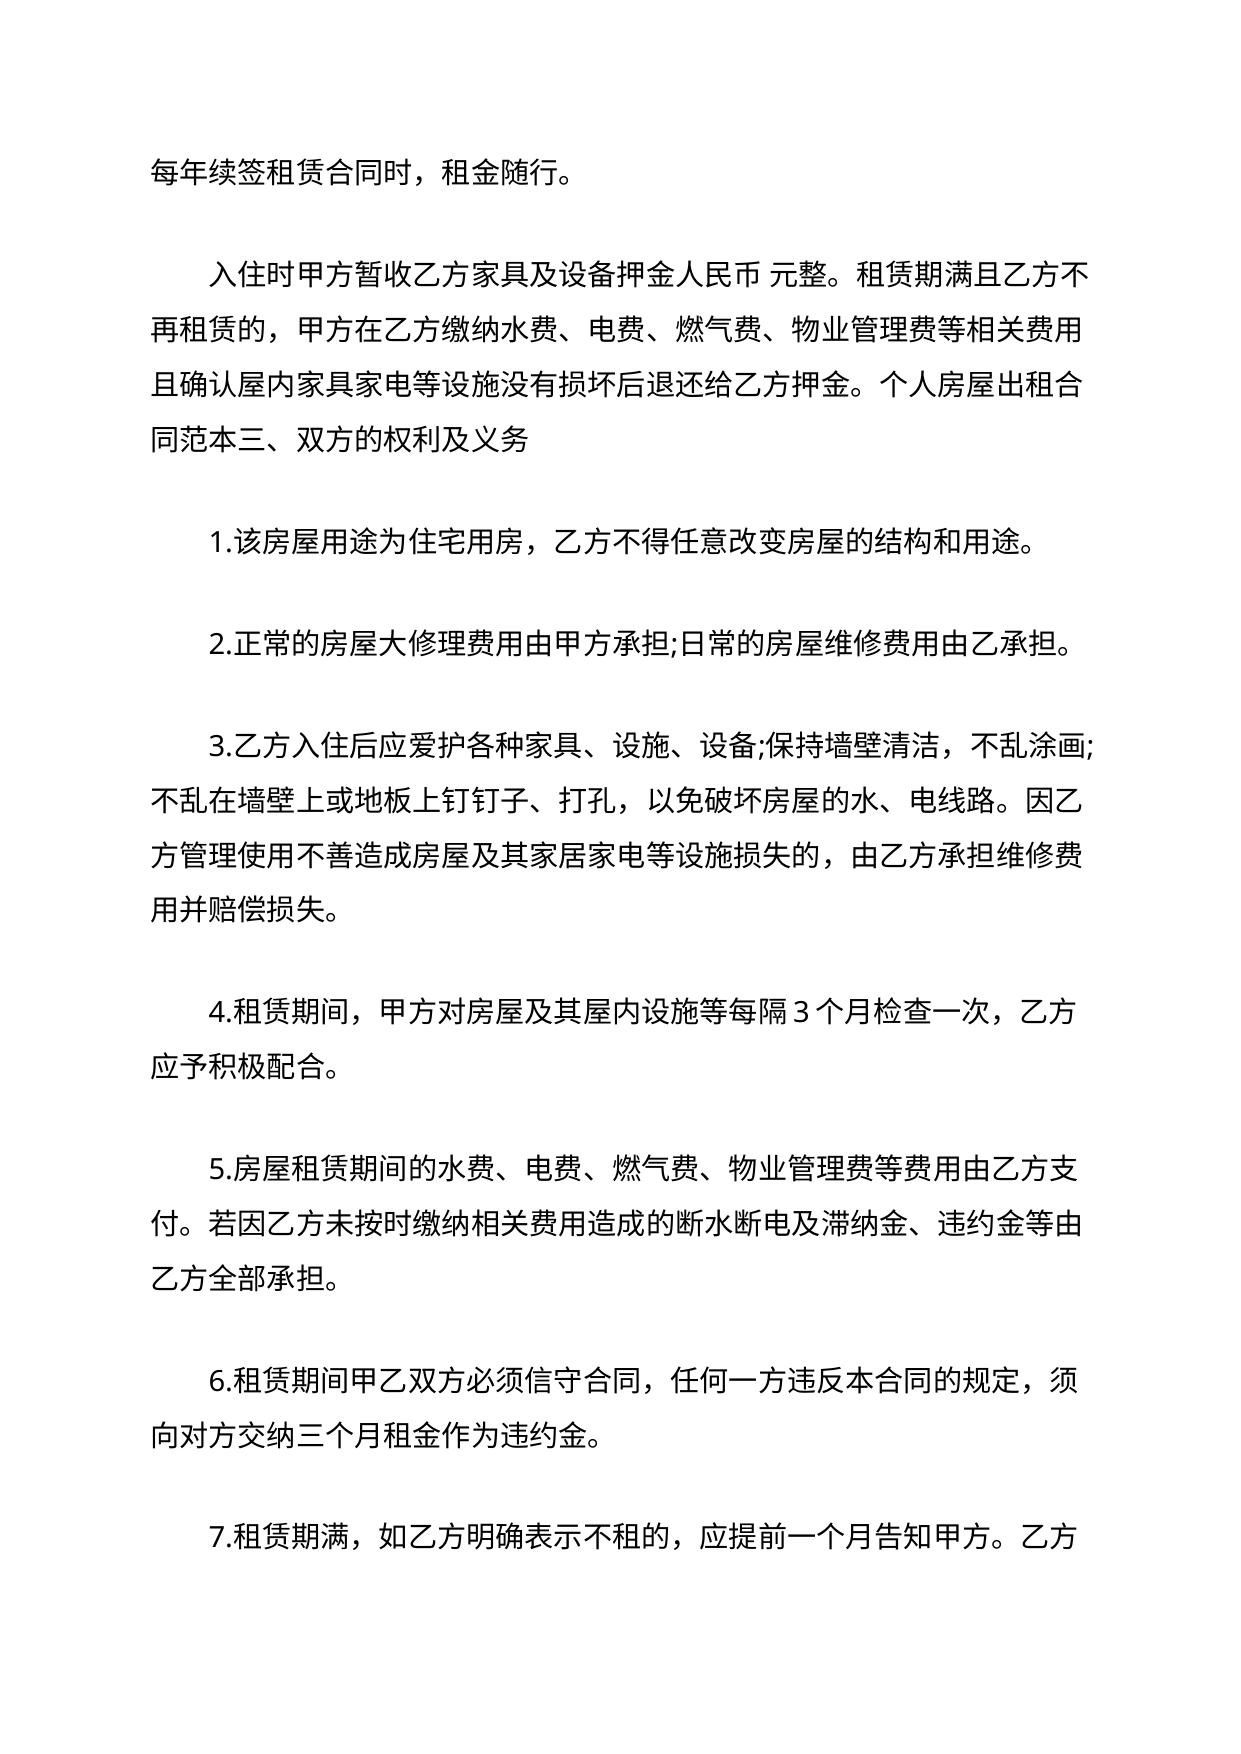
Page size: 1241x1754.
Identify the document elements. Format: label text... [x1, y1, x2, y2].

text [150, 150, 1090, 192]
text 入住时甲方暂收乙方家具及设备押金人民币 元整。租赁期满且乙方不再租赁的，甲方在乙方缴纳水费、电费、燃气费、物业管理费等相关费用且确认屋内家具家电等设施没有损坏后退还给乙方押金。个人房屋出租合同范本三、双方的权利及义务 [150, 252, 1090, 459]
text 6.租赁期间甲乙双方必须信守合同，任何一方违反本合同的规定，须向对方交纳三个月租金作为违约金。 [150, 1357, 1090, 1454]
text 4.租赁期间，甲方对房屋及其屋内设施等每隔3个月检查一次，乙方应予积极配合。 [150, 989, 1090, 1086]
text 2.正常的房屋大修理费用由甲方承担;日常的房屋维修费用由乙承担。 [150, 620, 1090, 663]
text 5.房屋租赁期间的水费、电费、燃气费、物业管理费等费用由乙方支付。若因乙方未按时缴纳相关费用造成的断水断电及滞纳金、违约金等由乙方全部承担。 [150, 1146, 1090, 1298]
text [150, 1514, 1090, 1556]
text 1.该房屋用途为住宅用房，乙方不得任意改变房屋的结构和用途。 [150, 518, 1090, 561]
text 3.乙方入住后应爱护各种家具、设施、设备;保持墙壁清洁，不乱涂画;不乱在墙壁上或地板上钉钉子、打孔，以免破坏房屋的水、电线路。因乙方管理使用不善造成房屋及其家居家电等设施损失的，由乙方承担维修费用并赔偿损失。 [150, 722, 1090, 929]
